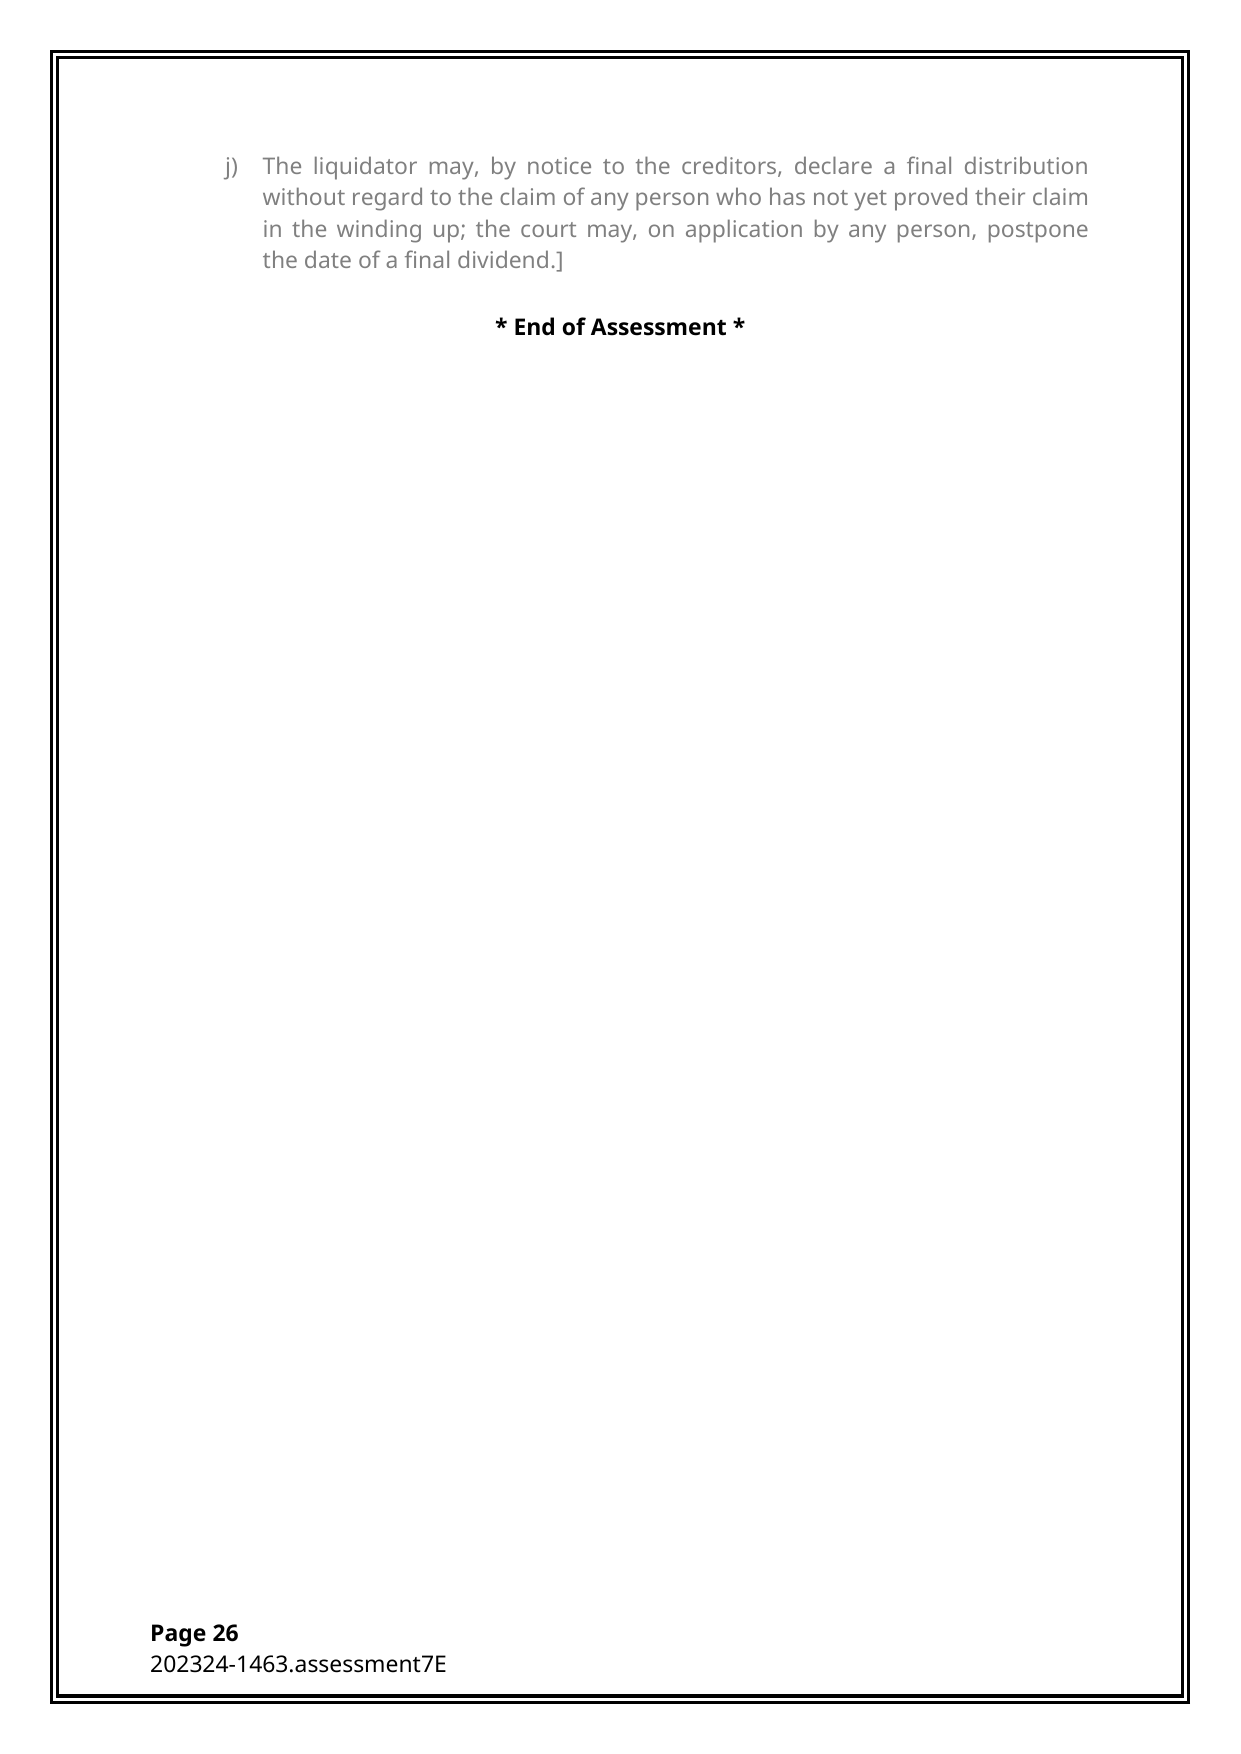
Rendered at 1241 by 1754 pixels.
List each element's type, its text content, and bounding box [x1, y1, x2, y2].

text * End of Assessment * [150, 311, 1090, 342]
list The liquidator may, by notice to the creditors, declare a final distribution without regard to the claim of any person who has not yet proved their claim in the winding up; the court may, on application by any person, postpone the date of a final dividend.] [225, 150, 1090, 275]
